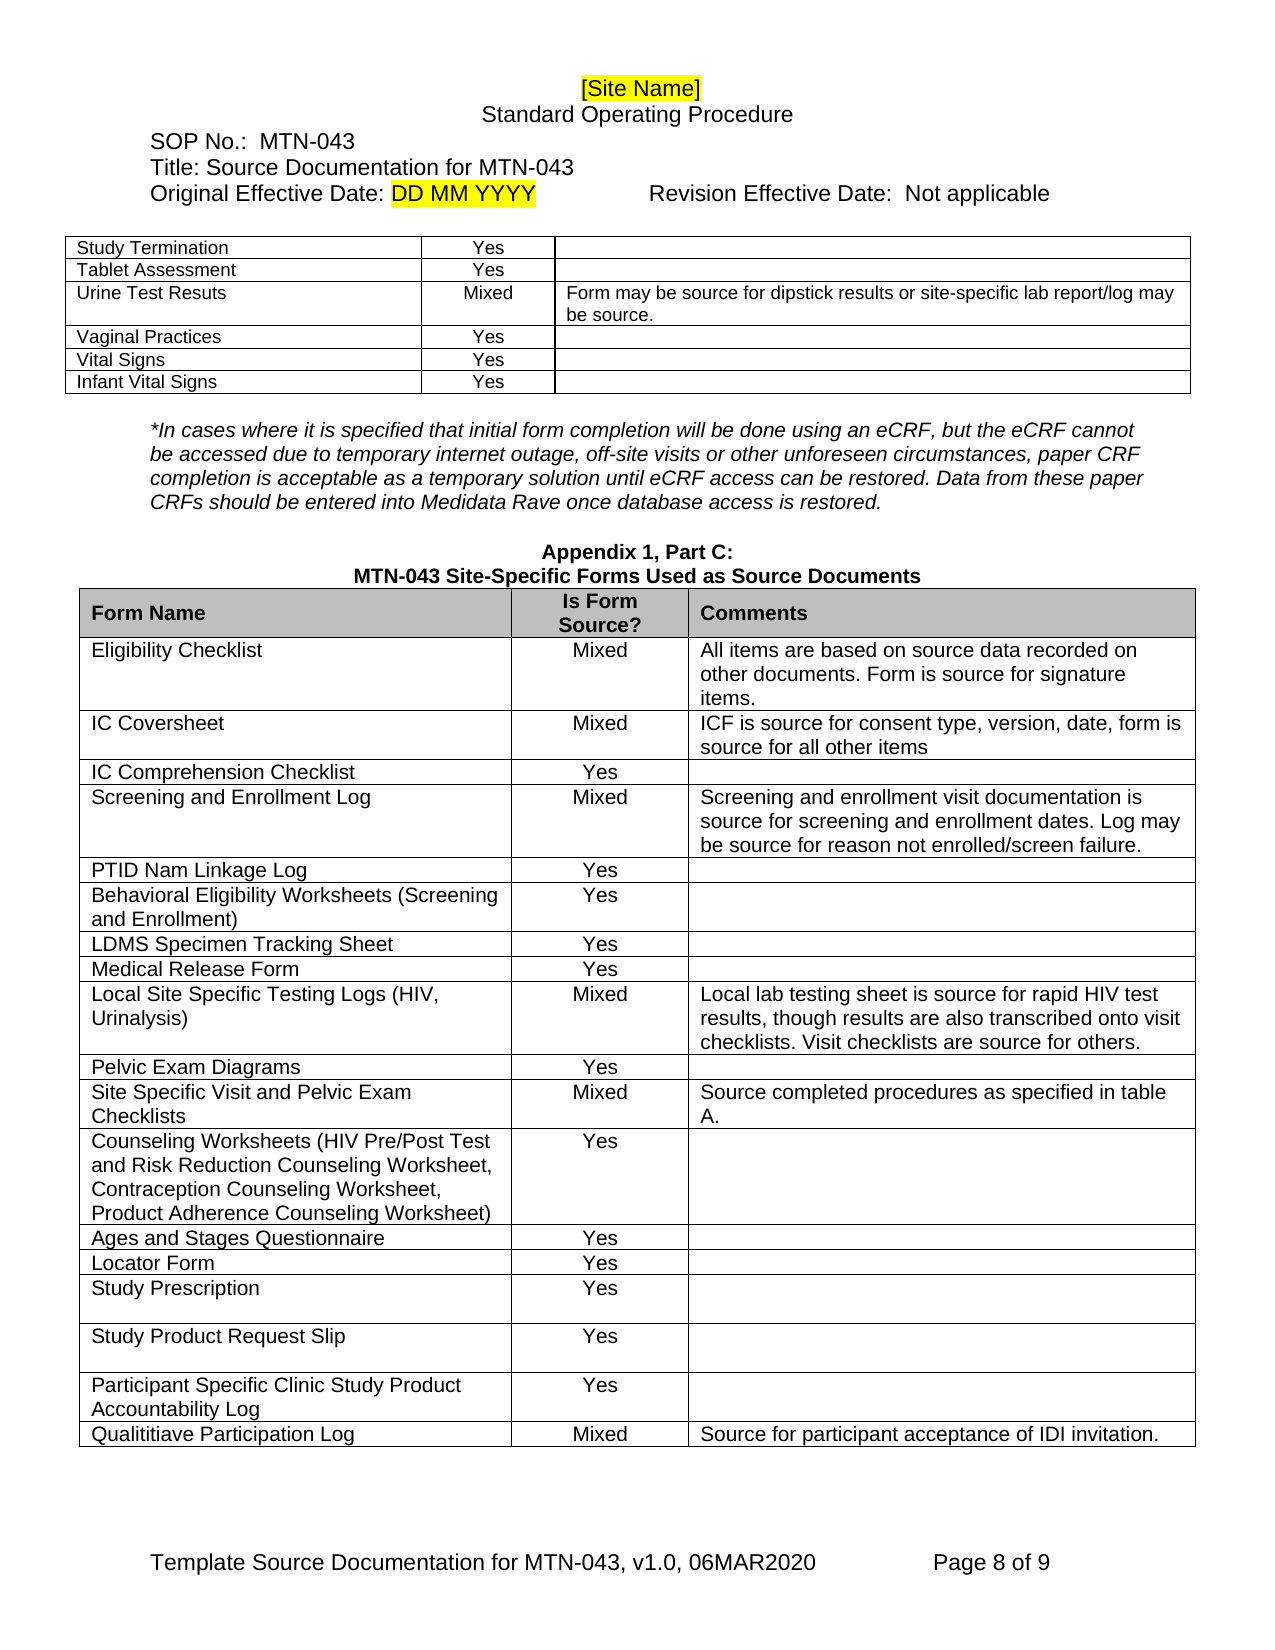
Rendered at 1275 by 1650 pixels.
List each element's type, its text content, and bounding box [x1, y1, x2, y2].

table_cell Mixed [512, 1422, 688, 1446]
table_cell Mixed [512, 982, 688, 1053]
table_cell Yes [512, 957, 688, 981]
table_cell Mixed [512, 1080, 688, 1127]
table_cell [689, 1129, 1195, 1224]
table_cell Study Prescription [80, 1275, 511, 1323]
table_cell Screening and enrollment visit documentation is source for screening and enrollment dates. Log may be source for reason not enrolled/screen failure. [689, 785, 1195, 857]
table_cell Counseling Worksheets (HIV Pre/Post Test and Risk Reduction Counseling Worksheet, Contraception Counseling Worksheet, Product Adherence Counseling Worksheet) [80, 1129, 511, 1224]
table_cell [556, 237, 1190, 258]
table_cell [689, 760, 1195, 784]
table_cell Yes [512, 1129, 688, 1224]
table_cell [689, 1225, 1195, 1249]
table_cell Infant Vital Signs [66, 371, 421, 393]
table_cell Is Form Source? [512, 589, 688, 637]
table_cell Yes [512, 1250, 688, 1274]
table_cell [689, 1373, 1195, 1421]
table_cell Local Site Specific Testing Logs (HIV, Urinalysis) [80, 982, 511, 1053]
table_cell Mixed [512, 785, 688, 857]
table_cell [689, 858, 1195, 882]
table_cell [689, 1250, 1195, 1274]
table_cell Yes [422, 326, 554, 347]
table_cell Form may be source for dipstick results or site-specific lab report/log may be source. [556, 282, 1190, 325]
table_cell [556, 349, 1190, 370]
table_cell Source completed procedures as specified in table A. [689, 1080, 1195, 1127]
table_cell [556, 259, 1190, 281]
table_cell Tablet Assessment [66, 259, 421, 281]
table_cell Yes [512, 932, 688, 956]
table_cell Mixed [512, 638, 688, 710]
table_cell Study Termination [66, 237, 421, 258]
table_cell Yes [422, 259, 554, 281]
table_cell [689, 1324, 1195, 1372]
table_header Appendix 1, Part C: MTN-043 Site-Specific Forms Used as Source Documents [80, 540, 1195, 588]
table_cell [689, 957, 1195, 981]
table_cell Yes [512, 883, 688, 931]
table_cell Comments [689, 589, 1195, 637]
table_cell Mixed [422, 282, 554, 325]
table_cell Local lab testing sheet is source for rapid HIV test results, though results are also transcribed onto visit checklists. Visit checklists are source for others. [689, 982, 1195, 1053]
table_cell Site Specific Visit and Pelvic Exam Checklists [80, 1080, 511, 1127]
table_cell [556, 326, 1190, 347]
table_cell [689, 1055, 1195, 1078]
table_cell Yes [512, 1055, 688, 1078]
table_cell Yes [422, 349, 554, 370]
table_cell Qualititiave Participation Log [80, 1422, 511, 1446]
table_cell Vital Signs [66, 349, 421, 370]
table_cell Yes [512, 1225, 688, 1249]
table_cell [689, 883, 1195, 931]
table_cell IC Coversheet [80, 711, 511, 759]
table_cell ICF is source for consent type, version, date, form is source for all other items [689, 711, 1195, 759]
table_cell Source for participant acceptance of IDI invitation. [689, 1422, 1195, 1446]
table_cell [556, 371, 1190, 393]
table_cell IC Comprehension Checklist [80, 760, 511, 784]
table_cell Urine Test Resuts [66, 282, 421, 325]
table_cell [689, 1275, 1195, 1323]
table_cell Pelvic Exam Diagrams [80, 1055, 511, 1078]
table_cell Medical Release Form [80, 957, 511, 981]
table_cell [689, 932, 1195, 956]
table_cell Screening and Enrollment Log [80, 785, 511, 857]
table_cell Yes [512, 1275, 688, 1323]
table_cell Behavioral Eligibility Worksheets (Screening and Enrollment) [80, 883, 511, 931]
table_cell All items are based on source data recorded on other documents. Form is source for signature items. [689, 638, 1195, 710]
table_cell Locator Form [80, 1250, 511, 1274]
table_cell Participant Specific Clinic Study Product Accountability Log [80, 1373, 511, 1421]
table_cell PTID Nam Linkage Log [80, 858, 511, 882]
table_cell Yes [512, 760, 688, 784]
text *In cases where it is specified that initial form completion will be done using an eCRF, but the eCRF cannot be accessed due to temporary internet outage, off-site visits or other unforeseen circumstances, paper CRF completion is acceptable as a temporary solution until eCRF access can be restored. Data from these paper CRFs should be entered into Medidata Rave once database access is restored. [150, 418, 1162, 513]
table_cell Yes [422, 371, 554, 393]
table_cell Form Name [80, 589, 511, 637]
table_cell Yes [422, 237, 554, 258]
table_cell Mixed [512, 711, 688, 759]
table_cell Study Product Request Slip [80, 1324, 511, 1372]
table_cell LDMS Specimen Tracking Sheet [80, 932, 511, 956]
table_cell Yes [512, 1373, 688, 1421]
table_cell Yes [512, 1324, 688, 1372]
table_cell Vaginal Practices [66, 326, 421, 347]
table_cell Yes [512, 858, 688, 882]
table_cell Ages and Stages Questionnaire [80, 1225, 511, 1249]
table_cell Eligibility Checklist [80, 638, 511, 710]
